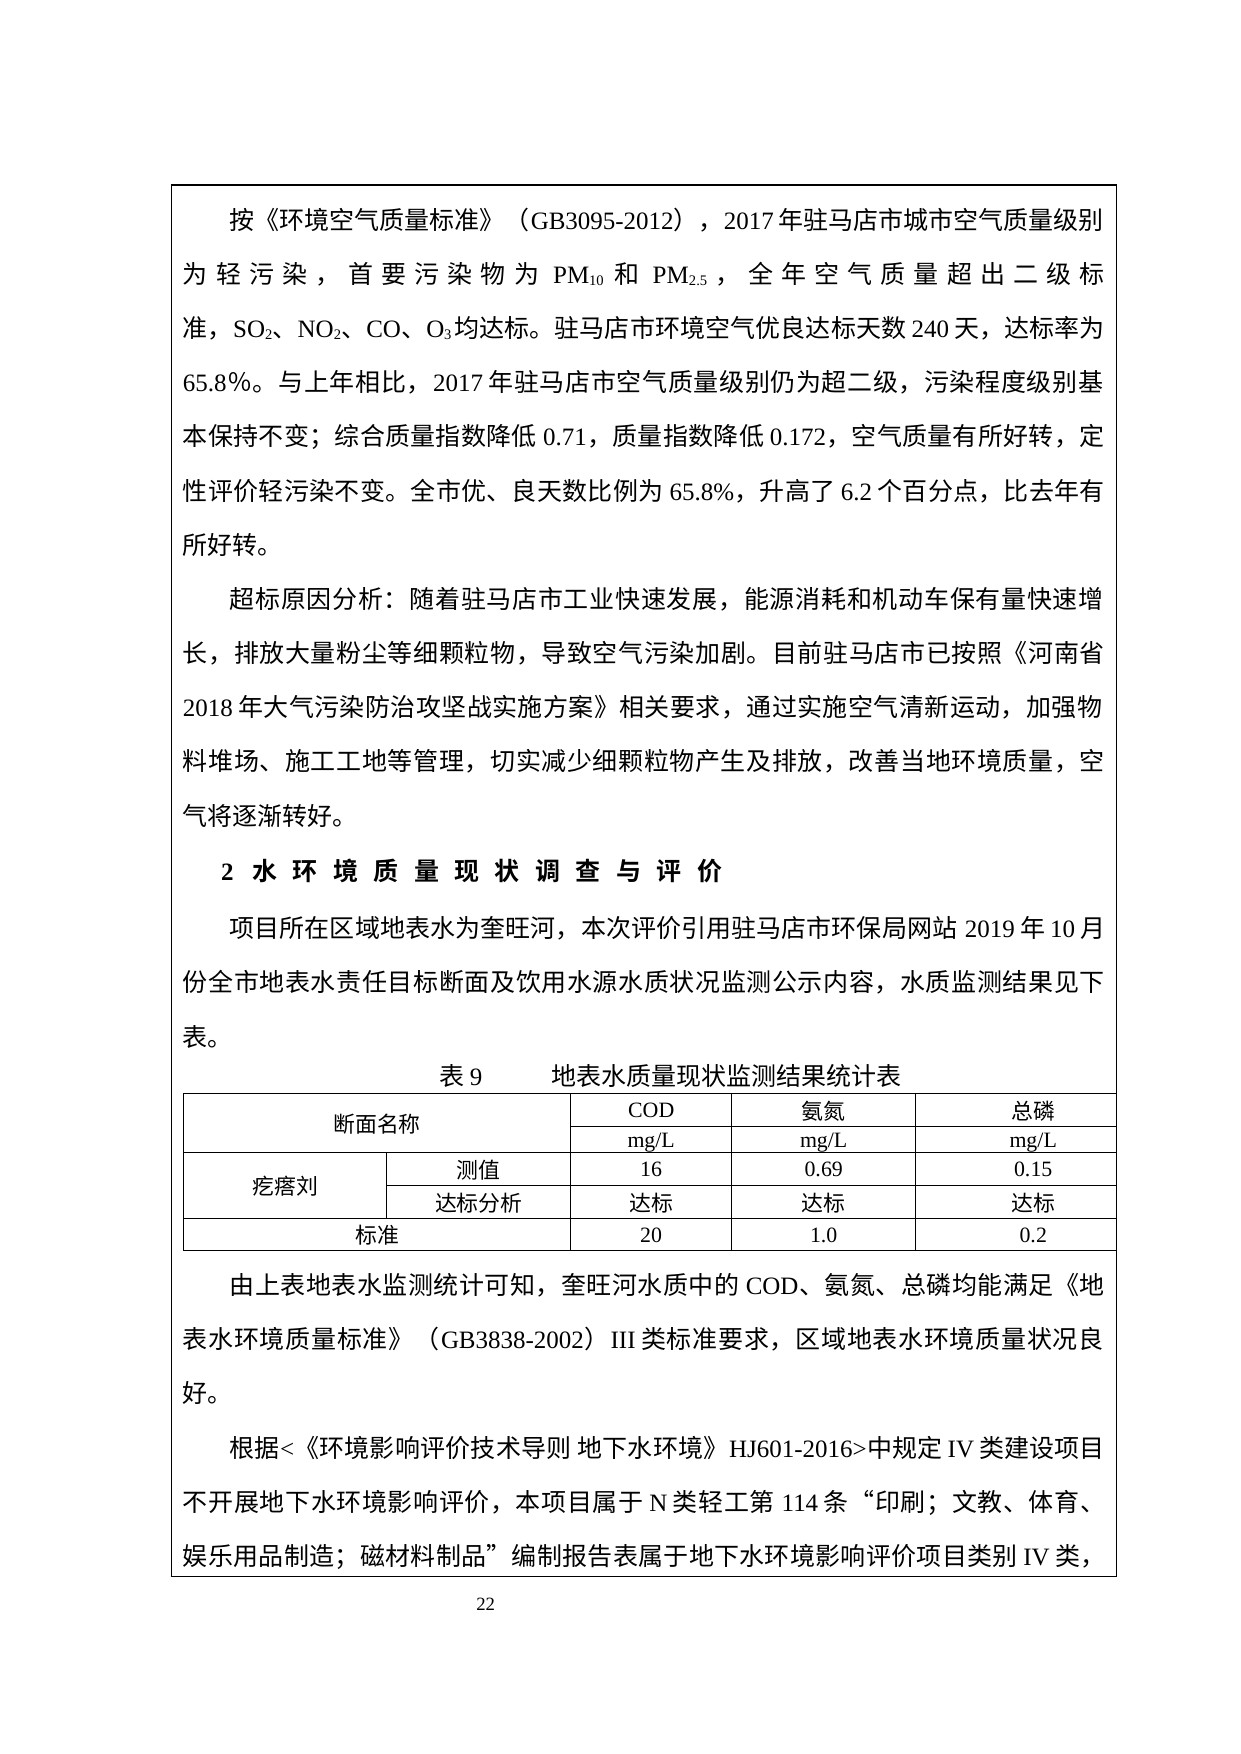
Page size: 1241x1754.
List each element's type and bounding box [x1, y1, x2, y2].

table_header [172, 186, 1116, 1576]
